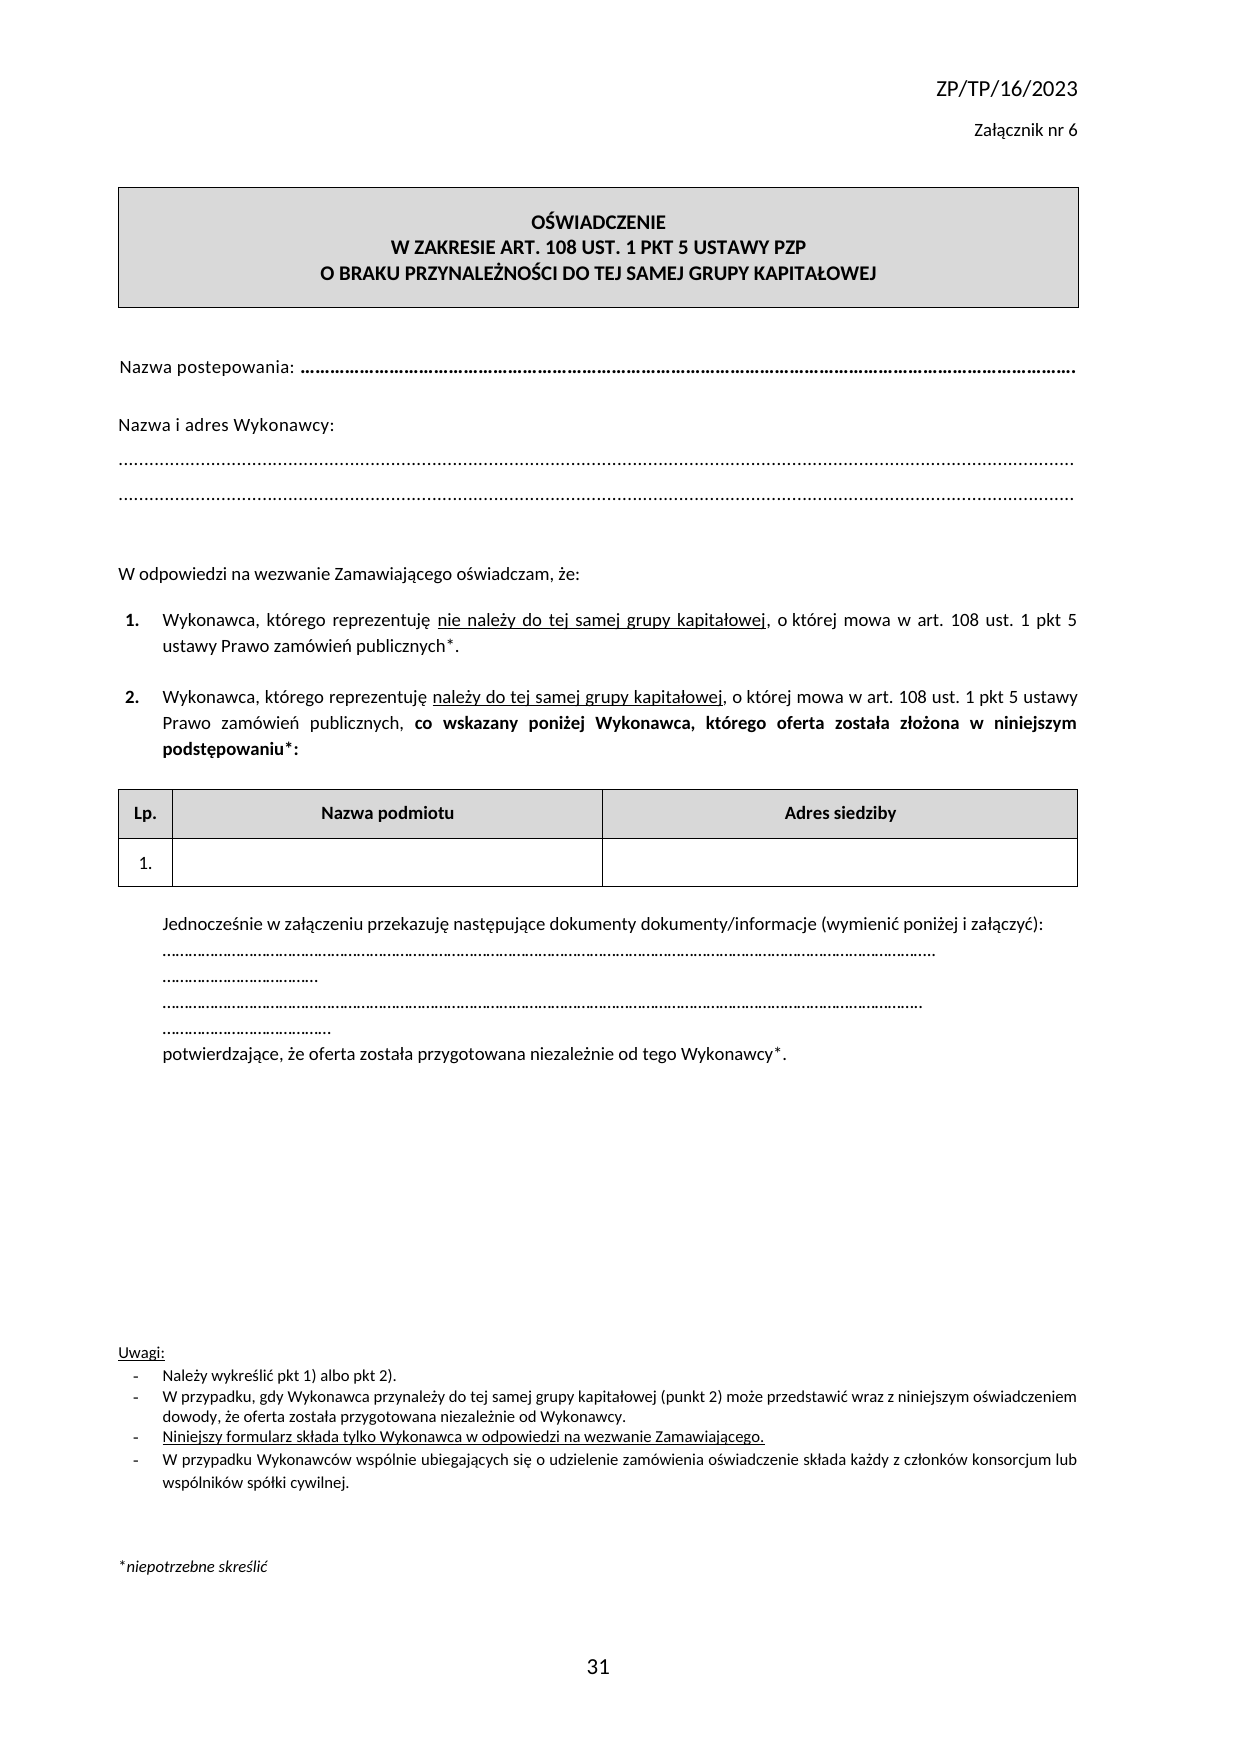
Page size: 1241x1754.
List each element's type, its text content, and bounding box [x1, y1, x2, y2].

list W przypadku, gdy Wykonawca przynależy do tej samej grupy kapitałowej (punkt 2) może przedstawić wraz z niniejszym oświadczeniem dowody, że oferta została przygotowana niezależnie od Wykonawcy. [133, 1386, 1078, 1426]
list Należy wykreślić pkt 1) albo pkt 2). [133, 1366, 1078, 1386]
text W odpowiedzi na wezwanie Zamawiającego oświadczam, że: [118, 562, 1078, 585]
text .......................................................................................................................................................................................... [118, 482, 1078, 505]
table_header Adres siedziby [603, 790, 1077, 838]
table_header Lp. [119, 790, 172, 838]
text Uwagi: [118, 1343, 1078, 1363]
text .......................................................................................................................................................................................... [118, 448, 1078, 471]
text Nazwa postepowania: …………………………………………………………………………………………………………………………………………. [118, 353, 1078, 379]
table_cell 1. [119, 839, 172, 886]
text *niepotrzebne skreślić [118, 1556, 1078, 1576]
text Załącznik nr 6 [118, 118, 1078, 141]
list Wykonawca, którego reprezentuję nie należy do tej samej grupy kapitałowej, o której mowa w art. 108 ust. 1 pkt 5 ustawy Prawo zamówień publicznych*. [125, 608, 1078, 657]
table_header OŚWIADCZENIE W ZAKRESIE ART. 108 UST. 1 PKT 5 USTAWY PZP O BRAKU PRZYNALEŻNOŚCI DO TEJ SAMEJ GRUPY KAPITAŁOWEJ [119, 188, 1078, 307]
text …………………………………………………………………………………………………………………………………………………………..………………………………… [162, 990, 1078, 1039]
text Jednocześnie w załączeniu przekazuję następujące dokumenty dokumenty/informacje (wymienić poniżej i załączyć): [162, 913, 1078, 936]
text potwierdzające, że oferta została przygotowana niezależnie od tego Wykonawcy*. [162, 1042, 1078, 1065]
table_cell [173, 839, 602, 886]
list W przypadku Wykonawców wspólnie ubiegających się o udzielenie zamówienia oświadczenie składa każdy z członków konsorcjum lub wspólników spółki cywilnej. [133, 1449, 1078, 1493]
text ……………………………………………………………………………………………………………………………………………………………..……………………………… [162, 938, 1078, 987]
table_cell [603, 839, 1077, 886]
list Wykonawca, którego reprezentuję należy do tej samej grupy kapitałowej, o której mowa w art. 108 ust. 1 pkt 5 ustawy Prawo zamówień publicznych, co wskazany poniżej Wykonawca, którego oferta została złożona w niniejszym podstępowaniu*: [125, 686, 1078, 760]
text Nazwa i adres Wykonawcy: [118, 413, 1078, 436]
table_header Nazwa podmiotu [173, 790, 602, 838]
list Niniejszy formularz składa tylko Wykonawca w odpowiedzi na wezwanie Zamawiającego. [133, 1426, 1078, 1447]
